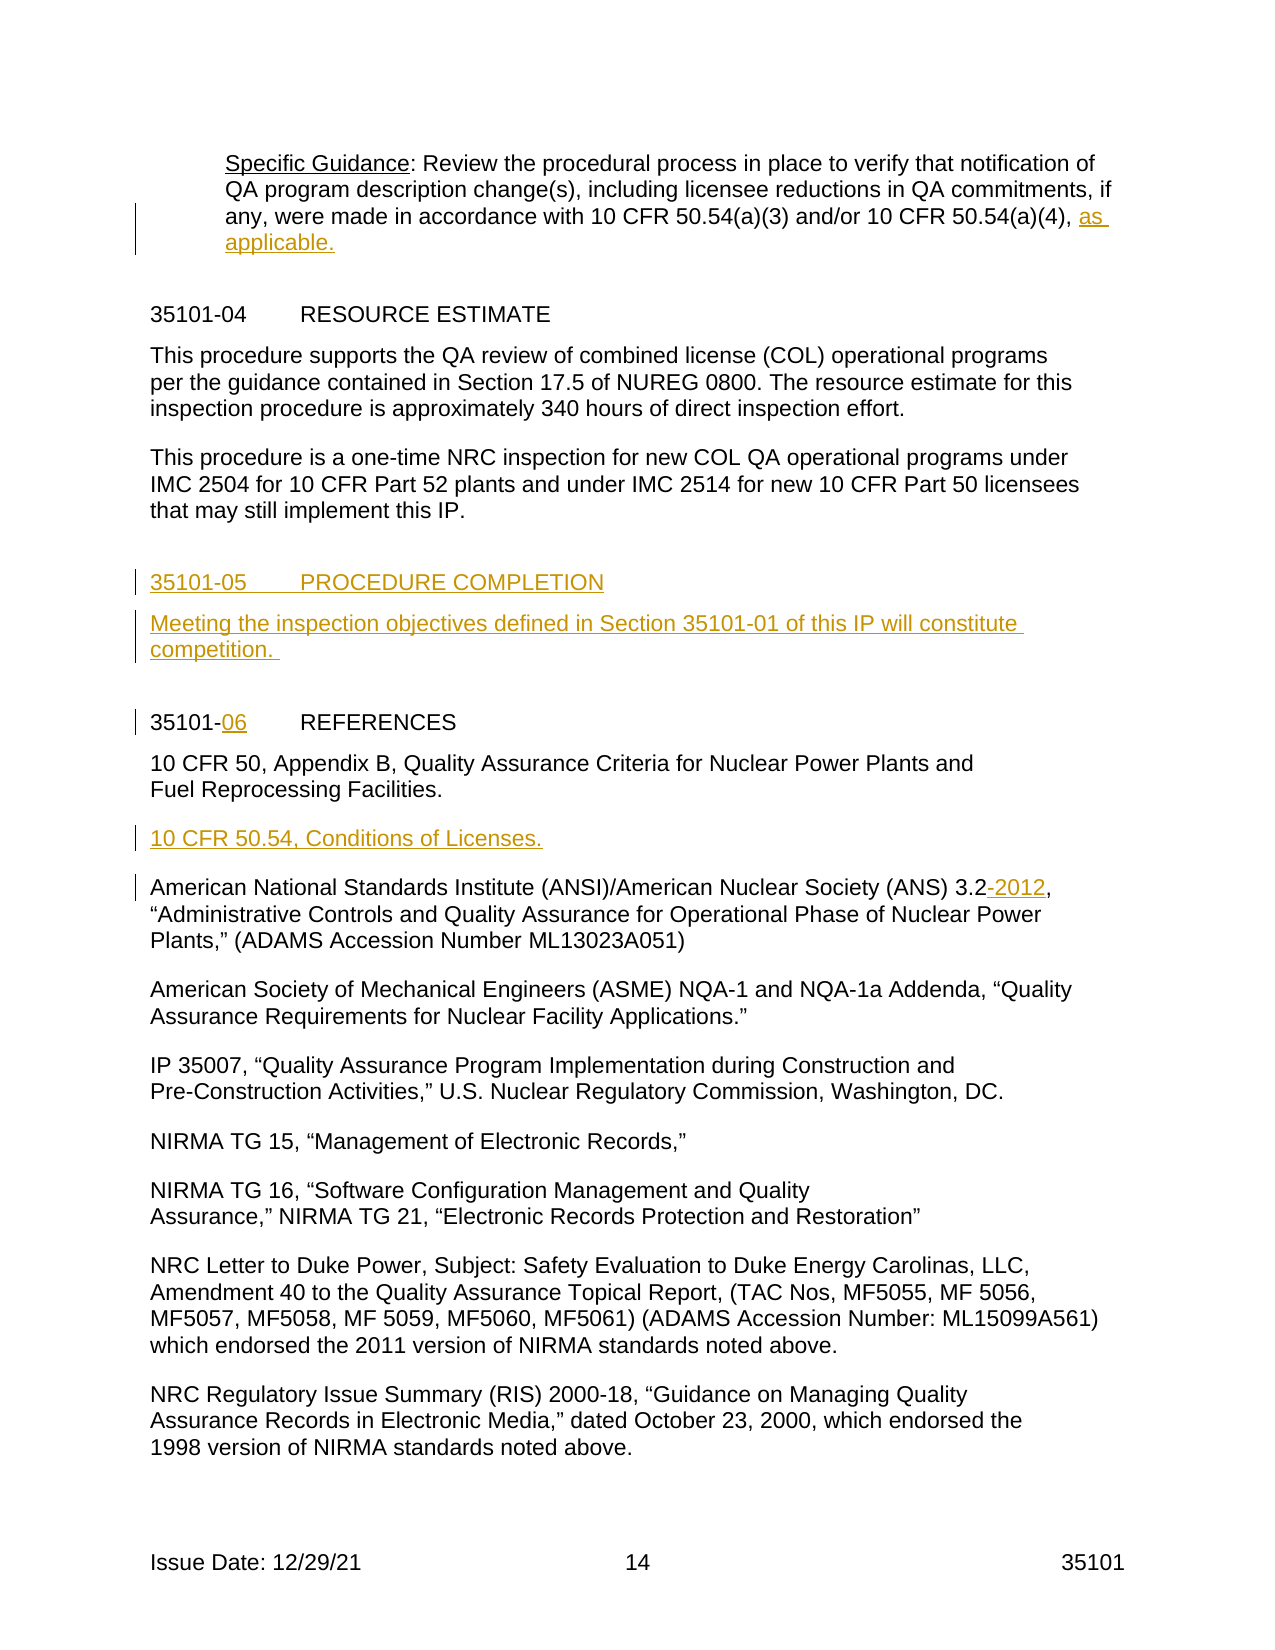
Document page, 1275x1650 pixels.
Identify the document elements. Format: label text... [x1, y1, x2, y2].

subtitle 35101- REFERENCES [150, 708, 1125, 735]
text NIRMA TG 15, “Management of Electronic Records,” [150, 1128, 1125, 1154]
text IP 35007, “Quality Assurance Program Implementation during Construction and Pre-Construction Activities,” U.S. Nuclear Regulatory Commission, Washington, DC. [150, 1052, 1101, 1105]
text NRC Letter to Duke Power, Subject: Safety Evaluation to Duke Energy Carolinas, LLC, Amendment 40 to the Quality Assurance Topical Report, (TAC Nos, MF5055, MF 5056, MF5057, MF5058, MF 5059, MF5060, MF5061) (ADAMS Accession Number: ML15099A561) which endorsed the 2011 version of NIRMA standards noted above. [150, 1252, 1101, 1358]
text 10 CFR 50, Appendix B, Quality Assurance Criteria for Nuclear Power Plants and Fuel Reprocessing Facilities. [150, 749, 1023, 802]
text Specific Guidance: Review the procedural process in place to verify that notification of QA program description change(s), including licensee reductions in QA commitments, if any, were made in accordance with 10 CFR 50.54(a)(3) and/or 10 CFR 50.54(a)(4), [225, 150, 1125, 255]
text American National Standards Institute (ANSI)/American Nuclear Society (ANS) 3.2, “Administrative Controls and Quality Assurance for Operational Phase of Nuclear Power Plants,” (ADAMS Accession Number ML13023A051) [150, 874, 1125, 953]
text American Society of Mechanical Engineers (ASME) NQA-1 and NQA-1a Addenda, “Quality Assurance Requirements for Nuclear Facility Applications.” [150, 976, 1125, 1029]
text NIRMA TG 16, “Software Configuration Management and Quality Assurance,” NIRMA TG 21, “Electronic Records Protection and Restoration” [150, 1177, 934, 1229]
text NRC Regulatory Issue Summary (RIS) 2000-18, “Guidance on Managing Quality Assurance Records in Electronic Media,” dated October 23, 2000, which endorsed the 1998 version of NIRMA standards noted above. [150, 1381, 1078, 1460]
text This procedure supports the QA review of combined license (COL) operational programs per the guidance contained in Section 17.5 of NUREG 0800. The resource estimate for this inspection procedure is approximately 340 hours of direct inspection effort. [150, 342, 1085, 421]
subtitle 35101-04 RESOURCE ESTIMATE [150, 301, 1125, 328]
text This procedure is a one-time NRC inspection for new COL QA operational programs under IMC 2504 for 10 CFR Part 52 plants and under IMC 2514 for new 10 CFR Part 50 licensees that may still implement this IP. [150, 444, 1115, 523]
